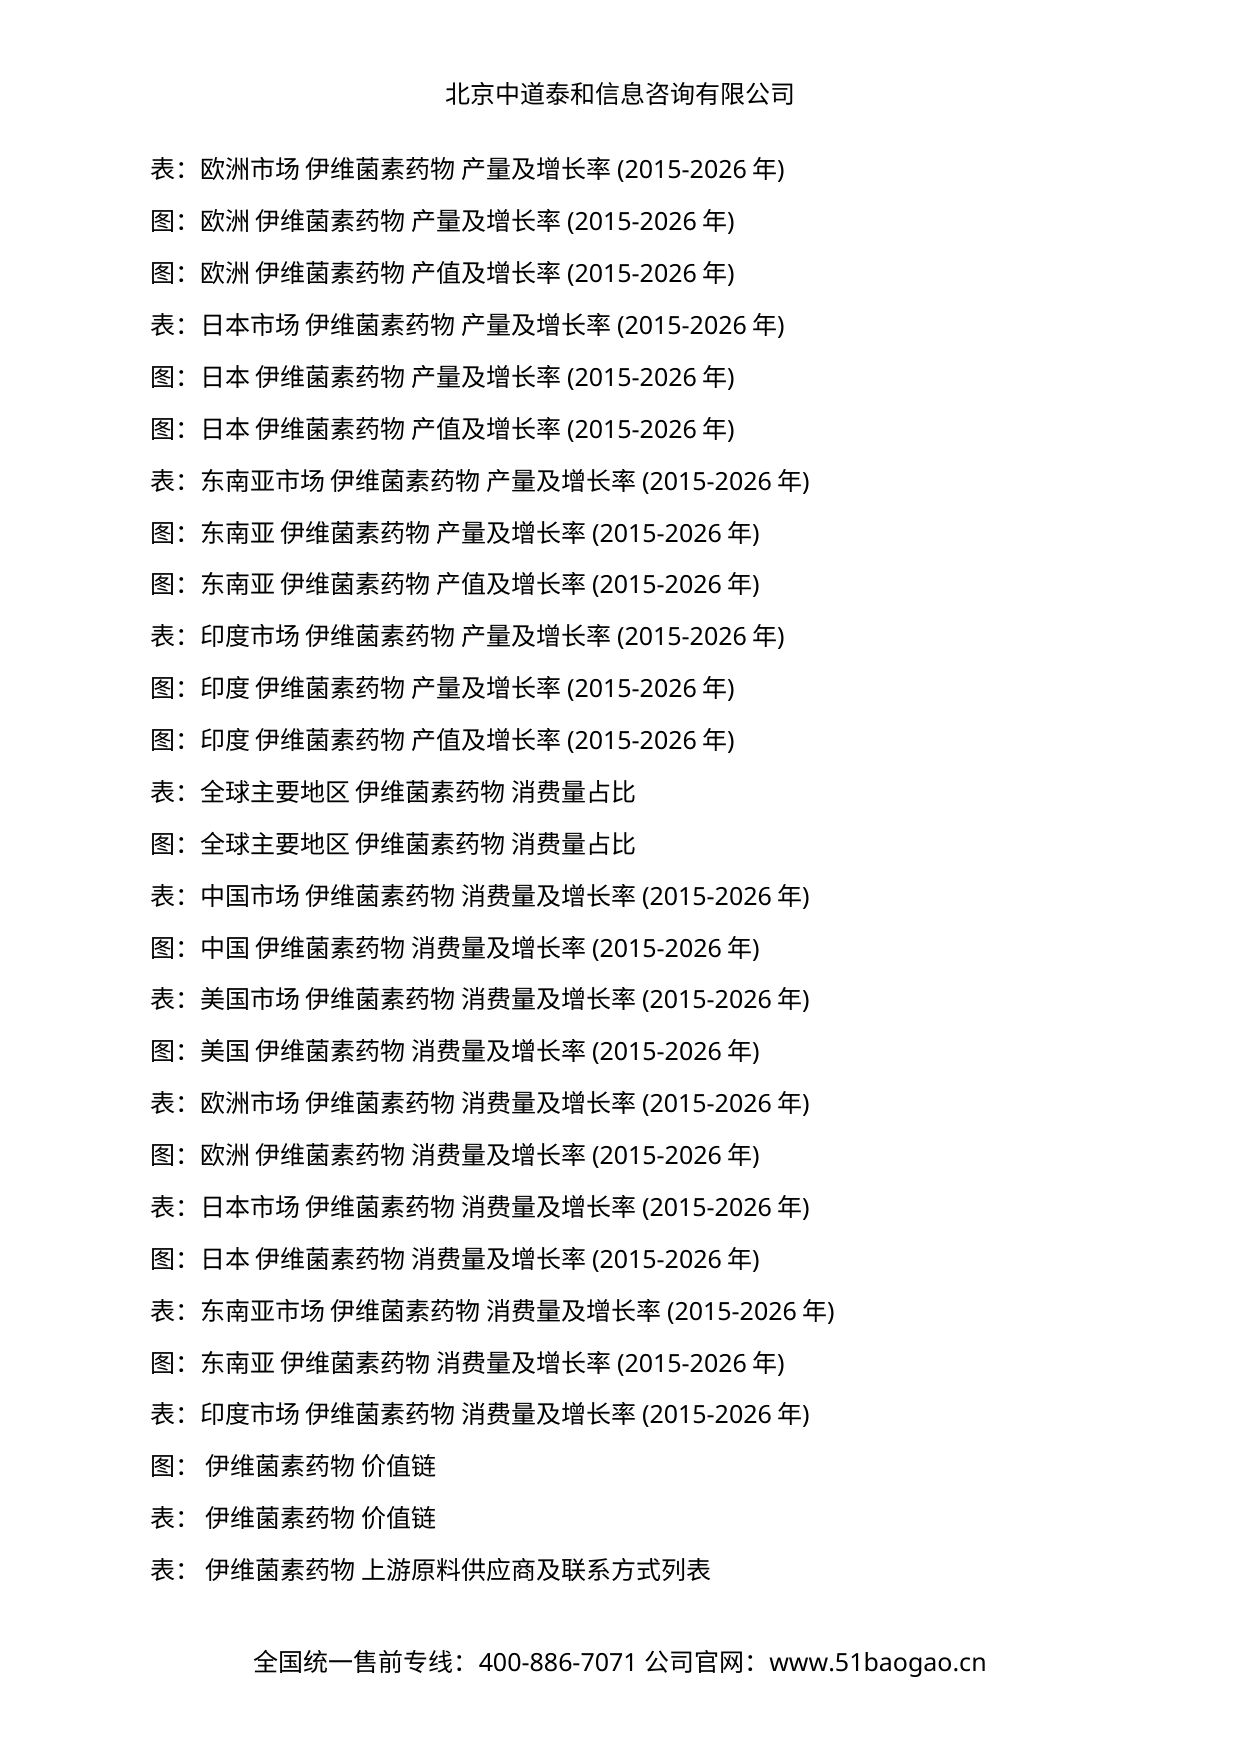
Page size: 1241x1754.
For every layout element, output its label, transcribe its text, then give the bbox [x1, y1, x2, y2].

text 图：日本 伊维菌素药物 产量及增长率 (2015-2026年) [150, 357, 1090, 394]
text 表：中国市场 伊维菌素药物 消费量及增长率 (2015-2026年) [150, 876, 1090, 912]
text 表：东南亚市场 伊维菌素药物 消费量及增长率 (2015-2026年) [150, 1291, 1090, 1327]
text 表：印度市场 伊维菌素药物 消费量及增长率 (2015-2026年) [150, 1395, 1090, 1431]
text 图：美国 伊维菌素药物 消费量及增长率 (2015-2026年) [150, 1032, 1090, 1068]
text 图：东南亚 伊维菌素药物 产值及增长率 (2015-2026年) [150, 565, 1090, 601]
text 表：欧洲市场 伊维菌素药物 产量及增长率 (2015-2026年) [150, 150, 1090, 186]
text 图：日本 伊维菌素药物 消费量及增长率 (2015-2026年) [150, 1239, 1090, 1276]
text 表：全球主要地区 伊维菌素药物 消费量占比 [150, 772, 1090, 809]
text 表：欧洲市场 伊维菌素药物 消费量及增长率 (2015-2026年) [150, 1084, 1090, 1120]
text 图：全球主要地区 伊维菌素药物 消费量占比 [150, 824, 1090, 861]
text 图：印度 伊维菌素药物 产量及增长率 (2015-2026年) [150, 669, 1090, 705]
text 图：东南亚 伊维菌素药物 产量及增长率 (2015-2026年) [150, 513, 1090, 549]
text 图：欧洲 伊维菌素药物 消费量及增长率 (2015-2026年) [150, 1136, 1090, 1172]
text 图：印度 伊维菌素药物 产值及增长率 (2015-2026年) [150, 721, 1090, 757]
text 图：中国 伊维菌素药物 消费量及增长率 (2015-2026年) [150, 928, 1090, 964]
text 表：东南亚市场 伊维菌素药物 产量及增长率 (2015-2026年) [150, 461, 1090, 497]
text 图：欧洲 伊维菌素药物 产量及增长率 (2015-2026年) [150, 202, 1090, 238]
text 图：欧洲 伊维菌素药物 产值及增长率 (2015-2026年) [150, 254, 1090, 290]
text 图： 伊维菌素药物 价值链 [150, 1447, 1090, 1483]
text 表：日本市场 伊维菌素药物 产量及增长率 (2015-2026年) [150, 306, 1090, 342]
text 表： 伊维菌素药物 价值链 [150, 1499, 1090, 1535]
text 表：美国市场 伊维菌素药物 消费量及增长率 (2015-2026年) [150, 980, 1090, 1016]
text 表：印度市场 伊维菌素药物 产量及增长率 (2015-2026年) [150, 617, 1090, 653]
text 表：日本市场 伊维菌素药物 消费量及增长率 (2015-2026年) [150, 1187, 1090, 1224]
text 图：日本 伊维菌素药物 产值及增长率 (2015-2026年) [150, 409, 1090, 446]
text 表： 伊维菌素药物 上游原料供应商及联系方式列表 [150, 1551, 1090, 1587]
text 图：东南亚 伊维菌素药物 消费量及增长率 (2015-2026年) [150, 1343, 1090, 1379]
